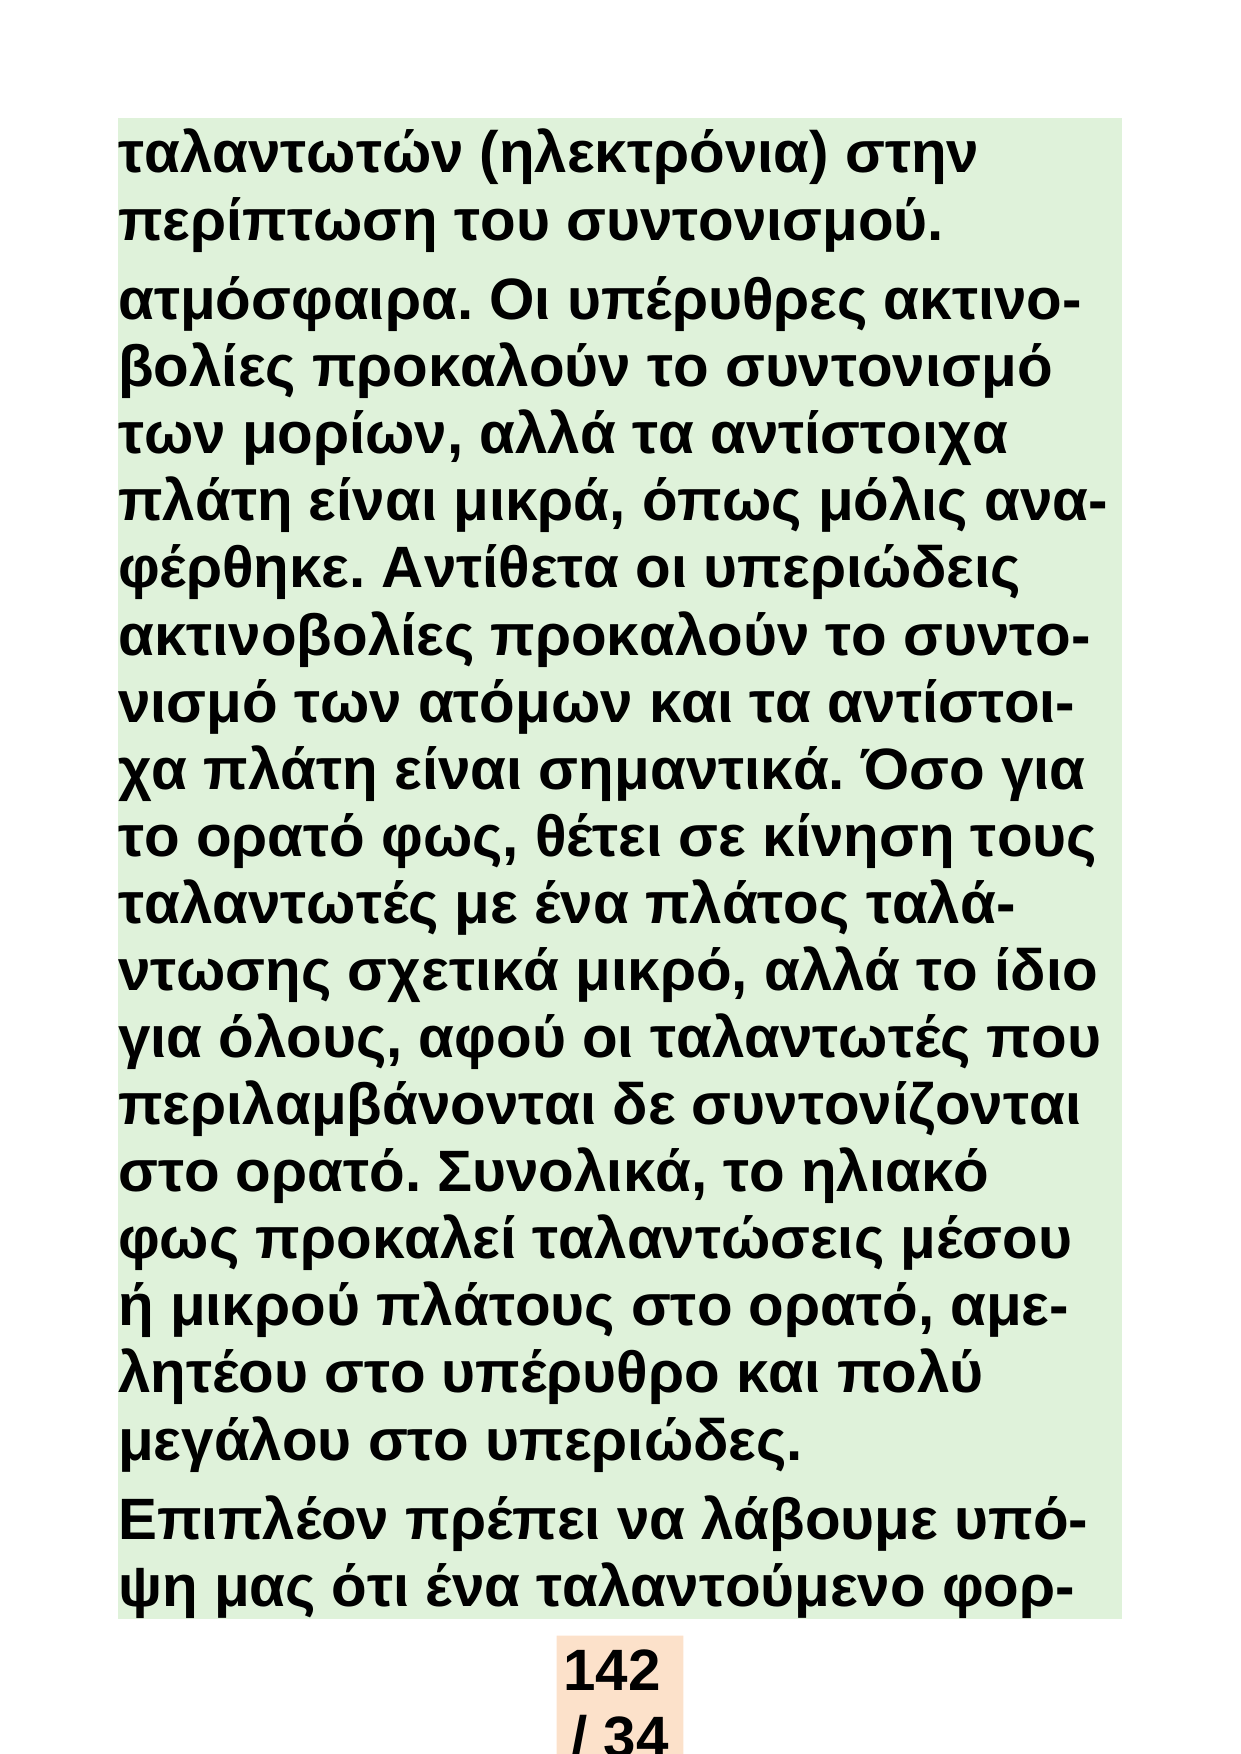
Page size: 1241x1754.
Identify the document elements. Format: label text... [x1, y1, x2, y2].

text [118, 118, 1122, 252]
text ατμόσφαιρα. Οι υπέρυθρες ακτινο-βολίες προκαλούν το συντονισμό των μορίων, αλλά τα αντίστοιχα πλάτη είναι μικρά, όπως μόλις ανα-φέρθηκε. Αντίθετα οι υπεριώδεις ακτινοβολίες προκαλούν το συντο-νισμό των ατόμων και τα αντίστοι-χα πλάτη είναι σημαντικά. Όσο για το ορατό φως, θέτει σε κίνηση τους ταλαντωτές με ένα πλάτος ταλά-ντωσης σχετικά μικρό, αλλά το ίδιο για όλους, αφού οι ταλαντωτές που περιλαμβάνονται δε συντονίζονται στο ορατό. Συνολικά, το ηλιακό φως προκαλεί ταλαντώσεις μέσου ή μικρού πλάτους στο ορατό, αμε-λητέου στο υπέρυθρο και πολύ μεγάλου στο υπεριώδες. [118, 265, 1122, 1472]
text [118, 1485, 1122, 1619]
